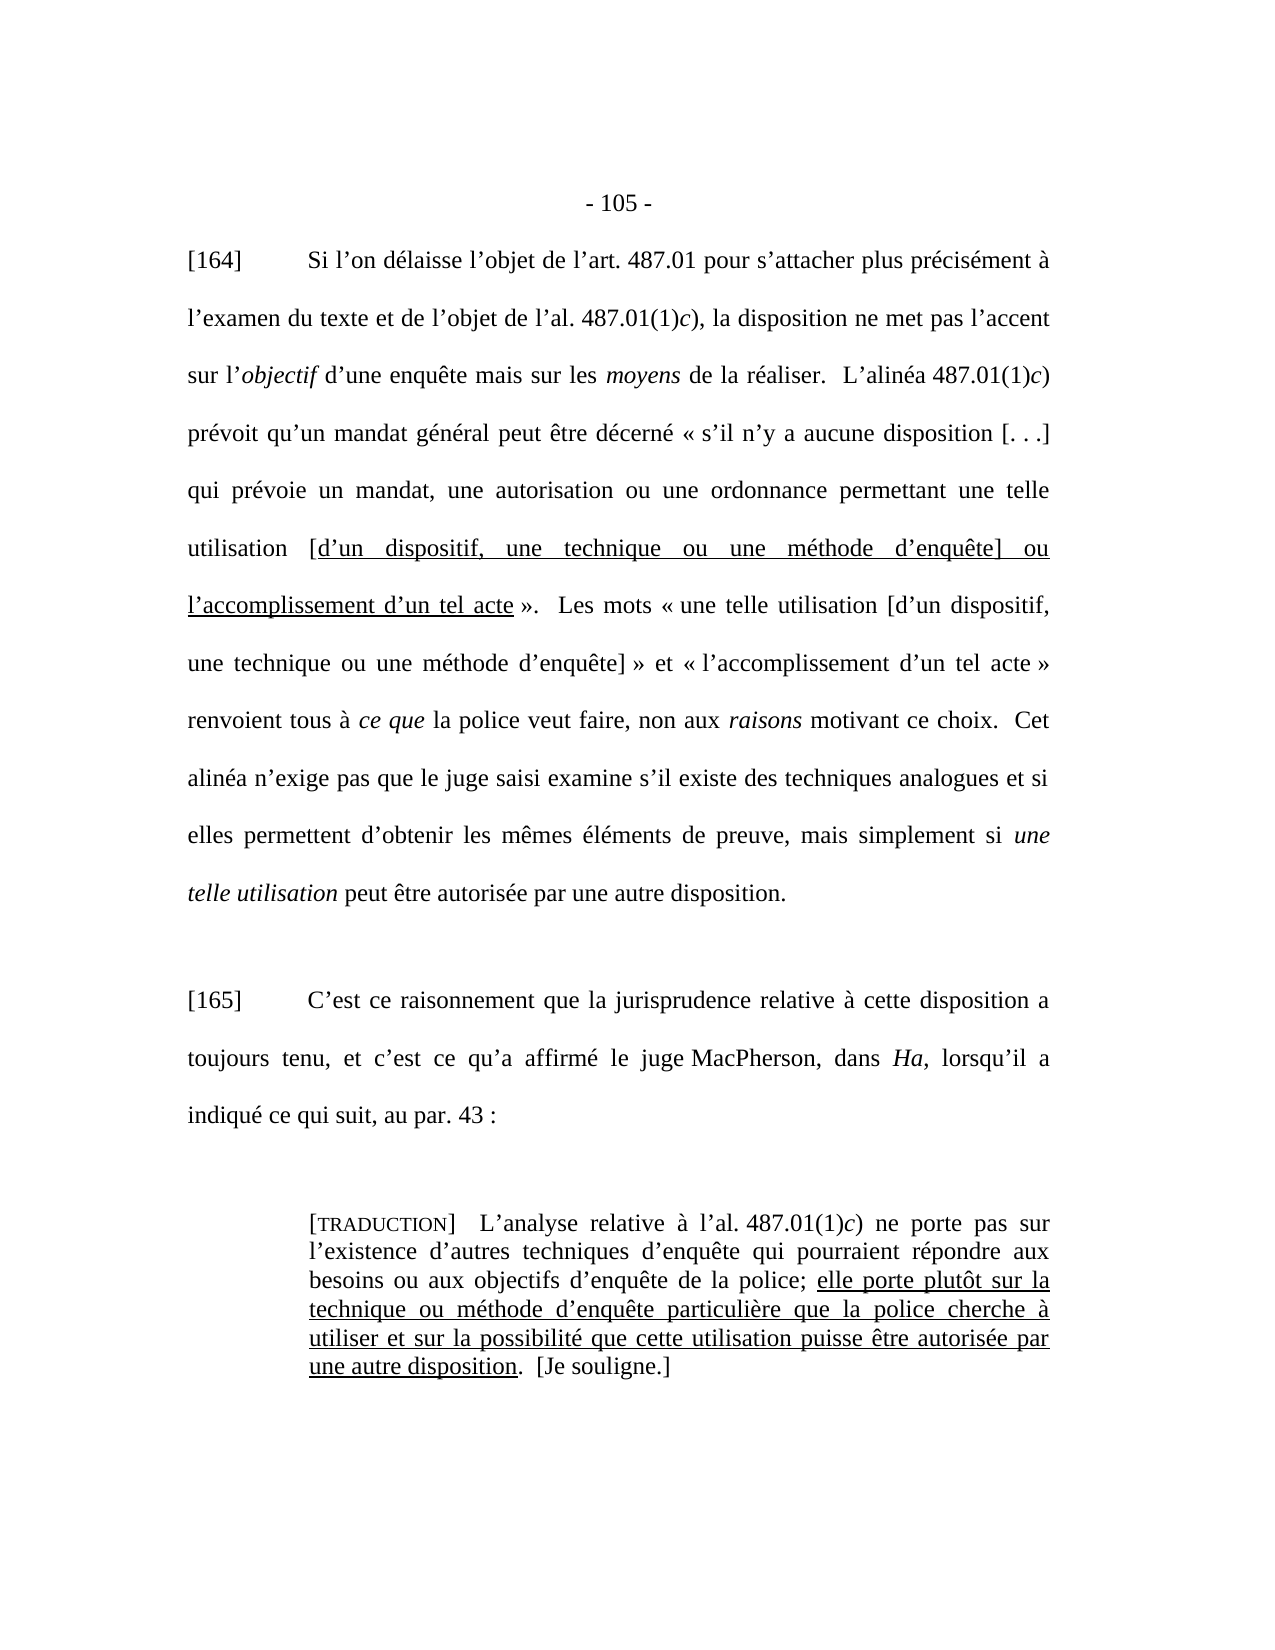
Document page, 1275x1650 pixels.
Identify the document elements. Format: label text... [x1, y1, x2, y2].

text [traduction] L’analyse relative à l’al. 487.01(1)c) ne porte pas sur l’existence d’autres techniques d’enquête qui pourraient répondre aux besoins ou aux objectifs d’enquête de la police; elle porte plutôt sur la technique ou méthode d’enquête particulière que la police cherche à utiliser et sur la possibilité que cette utilisation puisse être autorisée par une autre disposition. [Je souligne.] [187, 1208, 1050, 1380]
text Si l’on délaisse l’objet de l’art. 487.01 pour s’attacher plus précisément à l’examen du texte et de l’objet de l’al. 487.01(1)c), la disposition ne met pas l’accent sur l’objectif d’une enquête mais sur les moyens de la réaliser. L’alinéa 487.01(1)c) prévoit qu’un mandat général peut être décerné « s’il n’y a aucune disposition [. . .] qui prévoie un mandat, une autorisation ou une ordonnance permettant une telle utilisation [d’un dispositif, une technique ou une méthode d’enquête] ou l’accomplissement d’un tel acte ». Les mots « une telle utilisation [d’un dispositif, une technique ou une méthode d’enquête] » et « l’accomplissement d’un tel acte » renvoient tous à ce que la police veut faire, non aux raisons motivant ce choix. Cet alinéa n’exige pas que le juge saisi examine s’il existe des techniques analogues et si elles permettent d’obtenir les mêmes éléments de preuve, mais simplement si une telle utilisation peut être autorisée par une autre disposition. [187, 245, 1050, 906]
text C’est ce raisonnement que la jurisprudence relative à cette disposition a toujours tenu, et c’est ce qu’a affirmé le juge MacPherson, dans Ha, lorsqu’il a indiqué ce qui suit, au par. 43 : [187, 985, 1050, 1129]
